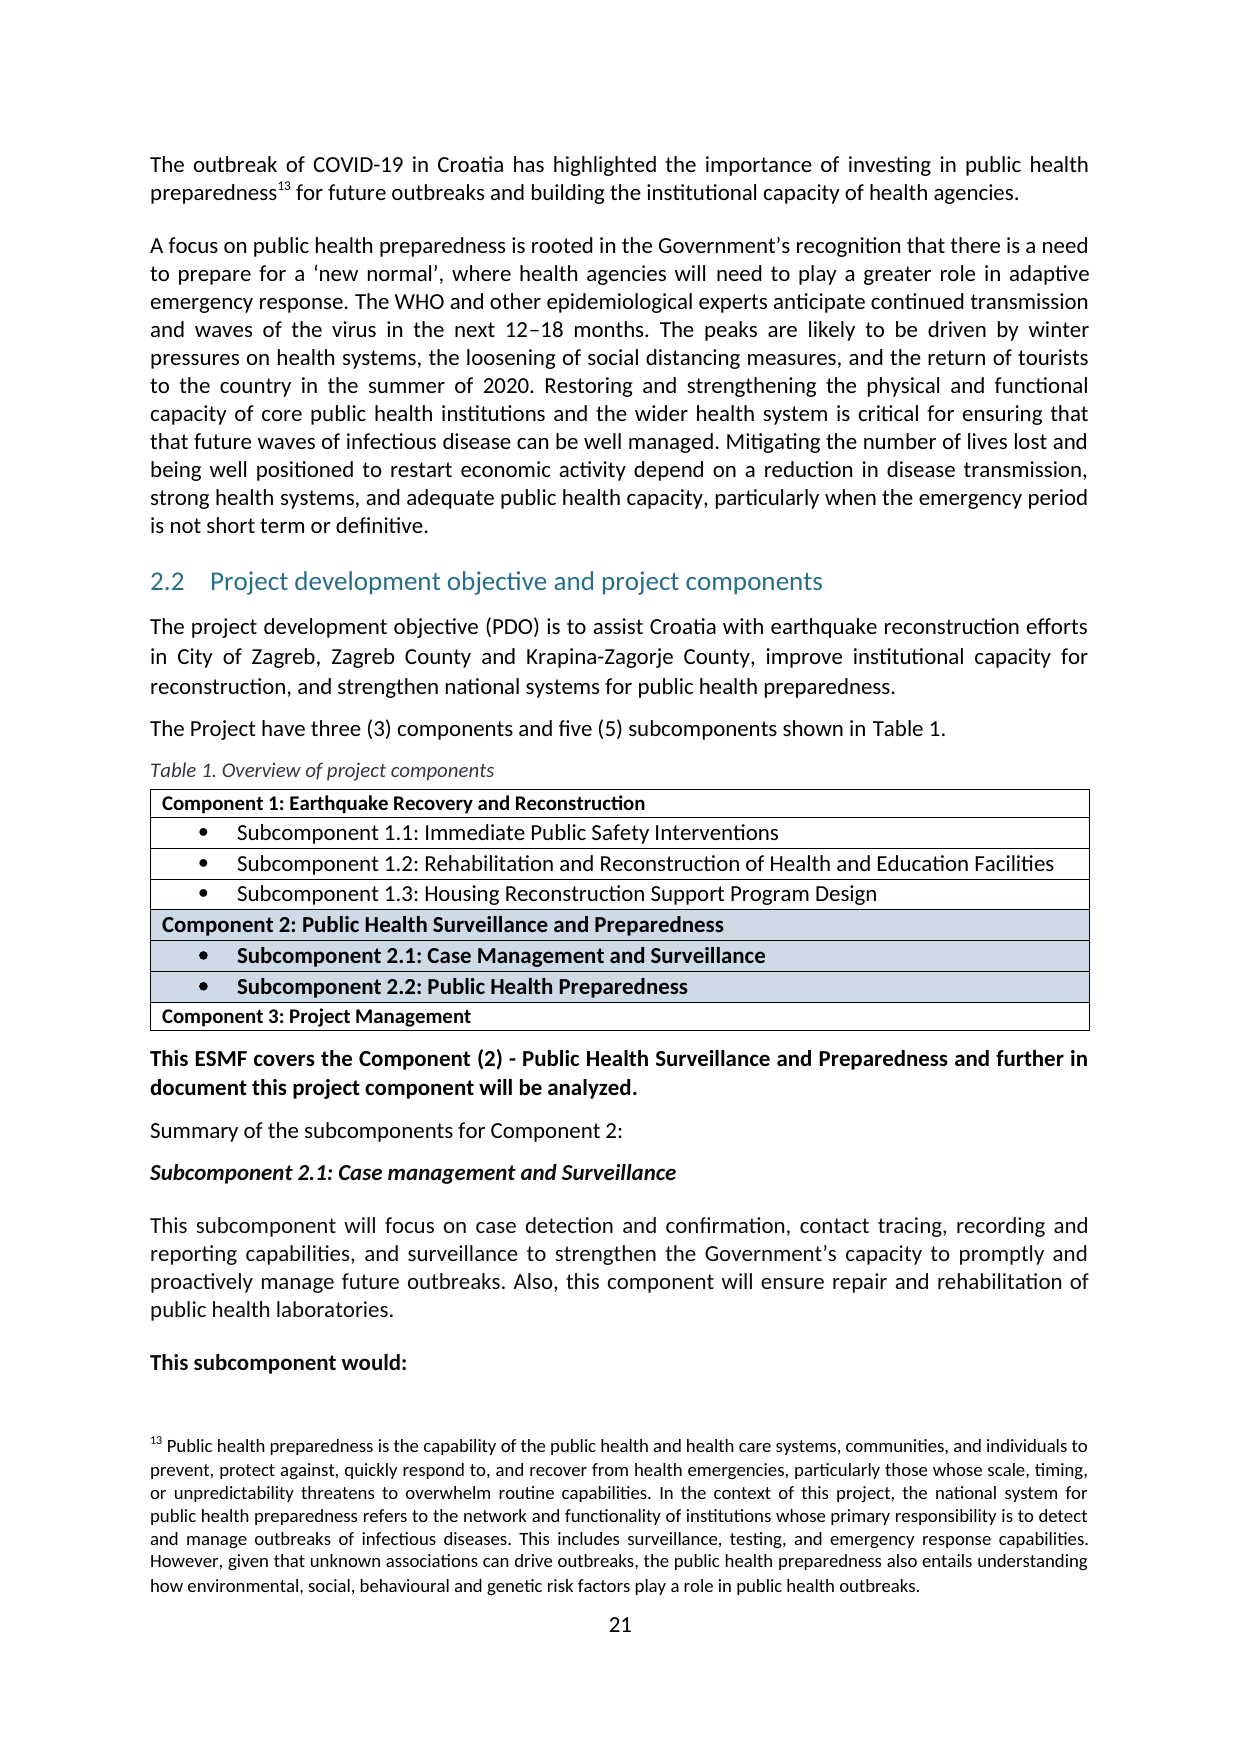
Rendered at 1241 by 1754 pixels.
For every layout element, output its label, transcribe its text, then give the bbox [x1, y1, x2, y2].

text Summary of the subcomponents for Component 2: [150, 1116, 1090, 1144]
text The outbreak of COVID-19 in Croatia has highlighted the importance of investing in public health preparedness for future outbreaks and building the institutional capacity of health agencies. [150, 150, 1090, 206]
table_cell Component 2: Public Health Surveillance and Preparedness [151, 910, 1089, 940]
table_cell Subcomponent 1.2: Rehabilitation and Reconstruction of Health and Education Facilities [151, 849, 1089, 878]
table_cell Subcomponent 1.3: Housing Reconstruction Support Program Design [151, 880, 1089, 909]
text Subcomponent 2.1: Case management and Surveillance [150, 1158, 1090, 1186]
text This subcomponent would: [150, 1348, 1090, 1376]
table_cell Subcomponent 2.2: Public Health Preparedness [151, 972, 1089, 1002]
table_cell Subcomponent 2.1: Case Management and Surveillance [151, 941, 1089, 971]
text The project development objective (PDO) is to assist Croatia with earthquake reconstruction efforts in City of Zagreb, Zagreb County and Krapina-Zagorje County, improve institutional capacity for reconstruction, and strengthen national systems for public health preparedness. [150, 612, 1090, 700]
text This ESMF covers the Component (2) - Public Health Surveillance and Preparedness and further in document this project component will be analyzed. [150, 1044, 1090, 1102]
text The Project have three (3) components and five (5) subcomponents shown in Table 1. [150, 714, 1090, 743]
table_header Component 1: Earthquake Recovery and Reconstruction [151, 790, 1089, 817]
table_cell Component 3: Project Management [151, 1003, 1089, 1030]
table_cell Subcomponent 1.1: Immediate Public Safety Interventions [151, 818, 1089, 848]
text A focus on public health preparedness is rooted in the Government’s recognition that there is a need to prepare for a ‘new normal’, where health agencies will need to play a greater role in adaptive emergency response. The WHO and other epidemiological experts anticipate continued transmission and waves of the virus in the next 12–18 months. The peaks are likely to be driven by winter pressures on health systems, the loosening of social distancing measures, and the return of tourists to the country in the summer of 2020. Restoring and strengthening the physical and functional capacity of core public health institutions and the wider health system is critical for ensuring that that future waves of infectious disease can be well managed. Mitigating the number of lives lost and being well positioned to restart economic activity depend on a reduction in disease transmission, strong health systems, and adequate public health capacity, particularly when the emergency period is not short term or definitive. [150, 231, 1090, 539]
text Table 1. Overview of project components [150, 757, 1090, 782]
text This subcomponent will focus on case detection and confirmation, contact tracing, recording and reporting capabilities, and surveillance to strengthen the Government’s capacity to promptly and proactively manage future outbreaks. Also, this component will ensure repair and rehabilitation of public health laboratories. [150, 1211, 1090, 1323]
subtitle Project development objective and project components [150, 564, 1090, 597]
